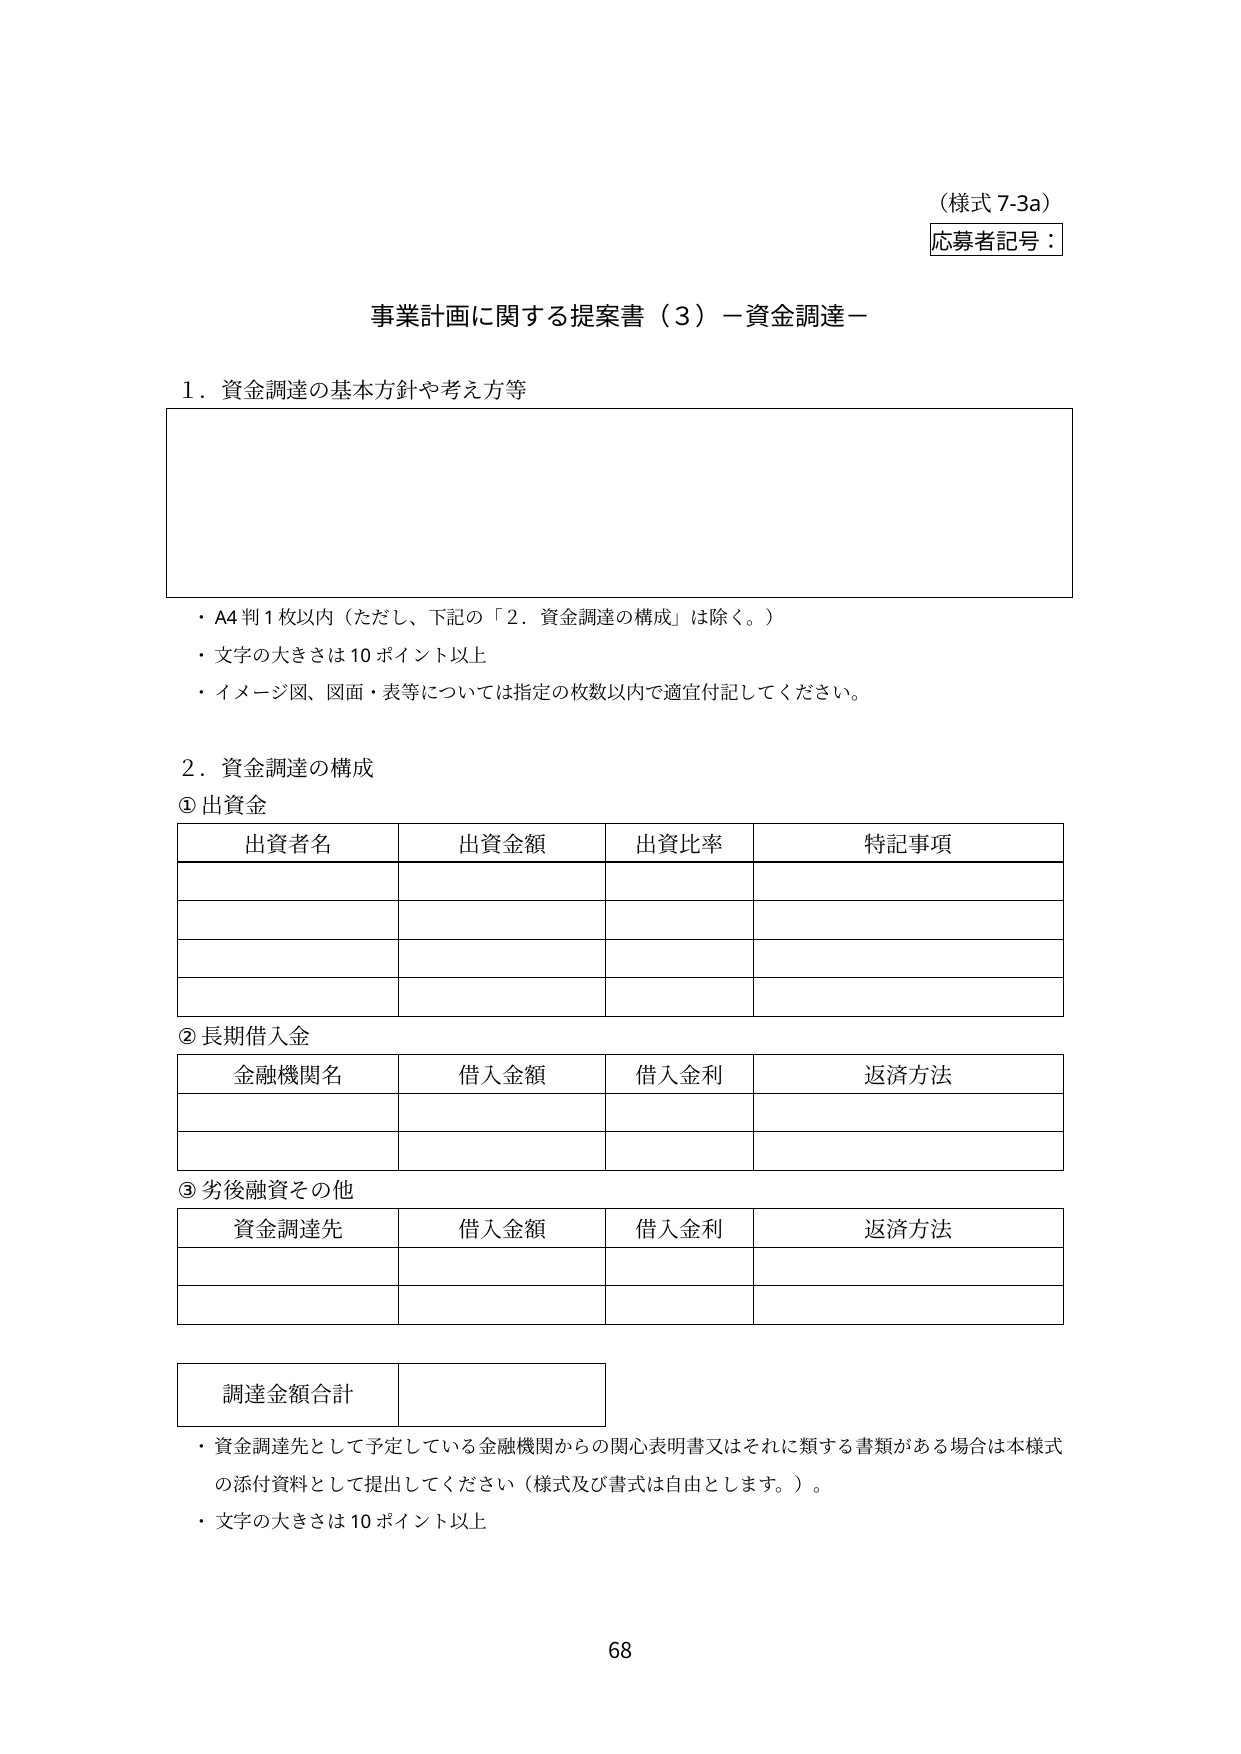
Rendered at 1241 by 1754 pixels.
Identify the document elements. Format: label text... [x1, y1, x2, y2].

text １．資金調達の基本方針や考え方等 [177, 371, 1063, 408]
table_cell [178, 901, 398, 938]
table_header 借入金額 [399, 1209, 605, 1247]
table_cell [606, 901, 753, 938]
table_header [399, 1364, 605, 1426]
text ２．資金調達の構成 [177, 748, 1063, 785]
text ①出資金 [177, 785, 1063, 823]
table_cell [754, 978, 1063, 1016]
table_cell [606, 1286, 753, 1324]
table_cell [399, 1132, 605, 1170]
table_cell [606, 978, 753, 1016]
table_cell [178, 940, 398, 977]
table_cell [399, 901, 605, 938]
table_cell [399, 978, 605, 1016]
table_cell [178, 978, 398, 1016]
table_header 借入金利 [606, 1209, 753, 1247]
text ②長期借入金 [177, 1017, 1063, 1054]
table_cell [178, 1132, 398, 1170]
text 応募者記号： [177, 221, 1063, 258]
table_header 返済方法 [754, 1209, 1063, 1247]
list イメージ図、図面・表等については指定の枚数以内で適宜付記してください。 [192, 673, 1063, 710]
text 事業計画に関する提案書（３）－資金調達－ [177, 296, 1063, 333]
table_cell [399, 940, 605, 977]
table_cell [606, 1094, 753, 1131]
table_header 特記事項 [754, 824, 1063, 861]
table_cell [399, 863, 605, 900]
table_cell [399, 1286, 605, 1324]
table_header 借入金利 [606, 1055, 753, 1093]
table_header 返済方法 [754, 1055, 1063, 1093]
table_header [167, 409, 1072, 597]
table_cell [754, 940, 1063, 977]
table_header 金融機関名 [178, 1055, 398, 1093]
list 文字の大きさは10ポイント以上 [192, 1502, 1063, 1539]
table_cell [399, 1248, 605, 1285]
table_cell [399, 1094, 605, 1131]
table_header 出資比率 [606, 824, 753, 861]
text （様式7-3a） [177, 183, 1063, 221]
table_cell [178, 1248, 398, 1285]
table_cell [754, 901, 1063, 938]
table_cell [606, 863, 753, 900]
table_cell [754, 1094, 1063, 1131]
table_cell [754, 1248, 1063, 1285]
table_cell [178, 1286, 398, 1324]
table_header 出資者名 [178, 824, 398, 861]
table_cell [754, 1132, 1063, 1170]
table_cell [606, 1248, 753, 1285]
table_cell [754, 863, 1063, 900]
table_header 借入金額 [399, 1055, 605, 1093]
table_cell [606, 940, 753, 977]
table_cell [178, 1094, 398, 1131]
table_cell [754, 1286, 1063, 1324]
text ③劣後融資その他 [177, 1171, 1063, 1208]
table_header 資金調達先 [178, 1209, 398, 1247]
list 文字の大きさは10ポイント以上 [192, 635, 1063, 673]
list A4判1枚以内（ただし、下記の「２．資金調達の構成」は除く。） [192, 598, 1063, 635]
list 資金調達先として予定している金融機関からの関心表明書又はそれに類する書類がある場合は本様式の添付資料として提出してください（様式及び書式は自由とします。）。 [192, 1427, 1063, 1502]
table_header 調達金額合計 [178, 1364, 398, 1426]
table_cell [606, 1132, 753, 1170]
table_cell [178, 863, 398, 900]
table_header 出資金額 [399, 824, 605, 861]
